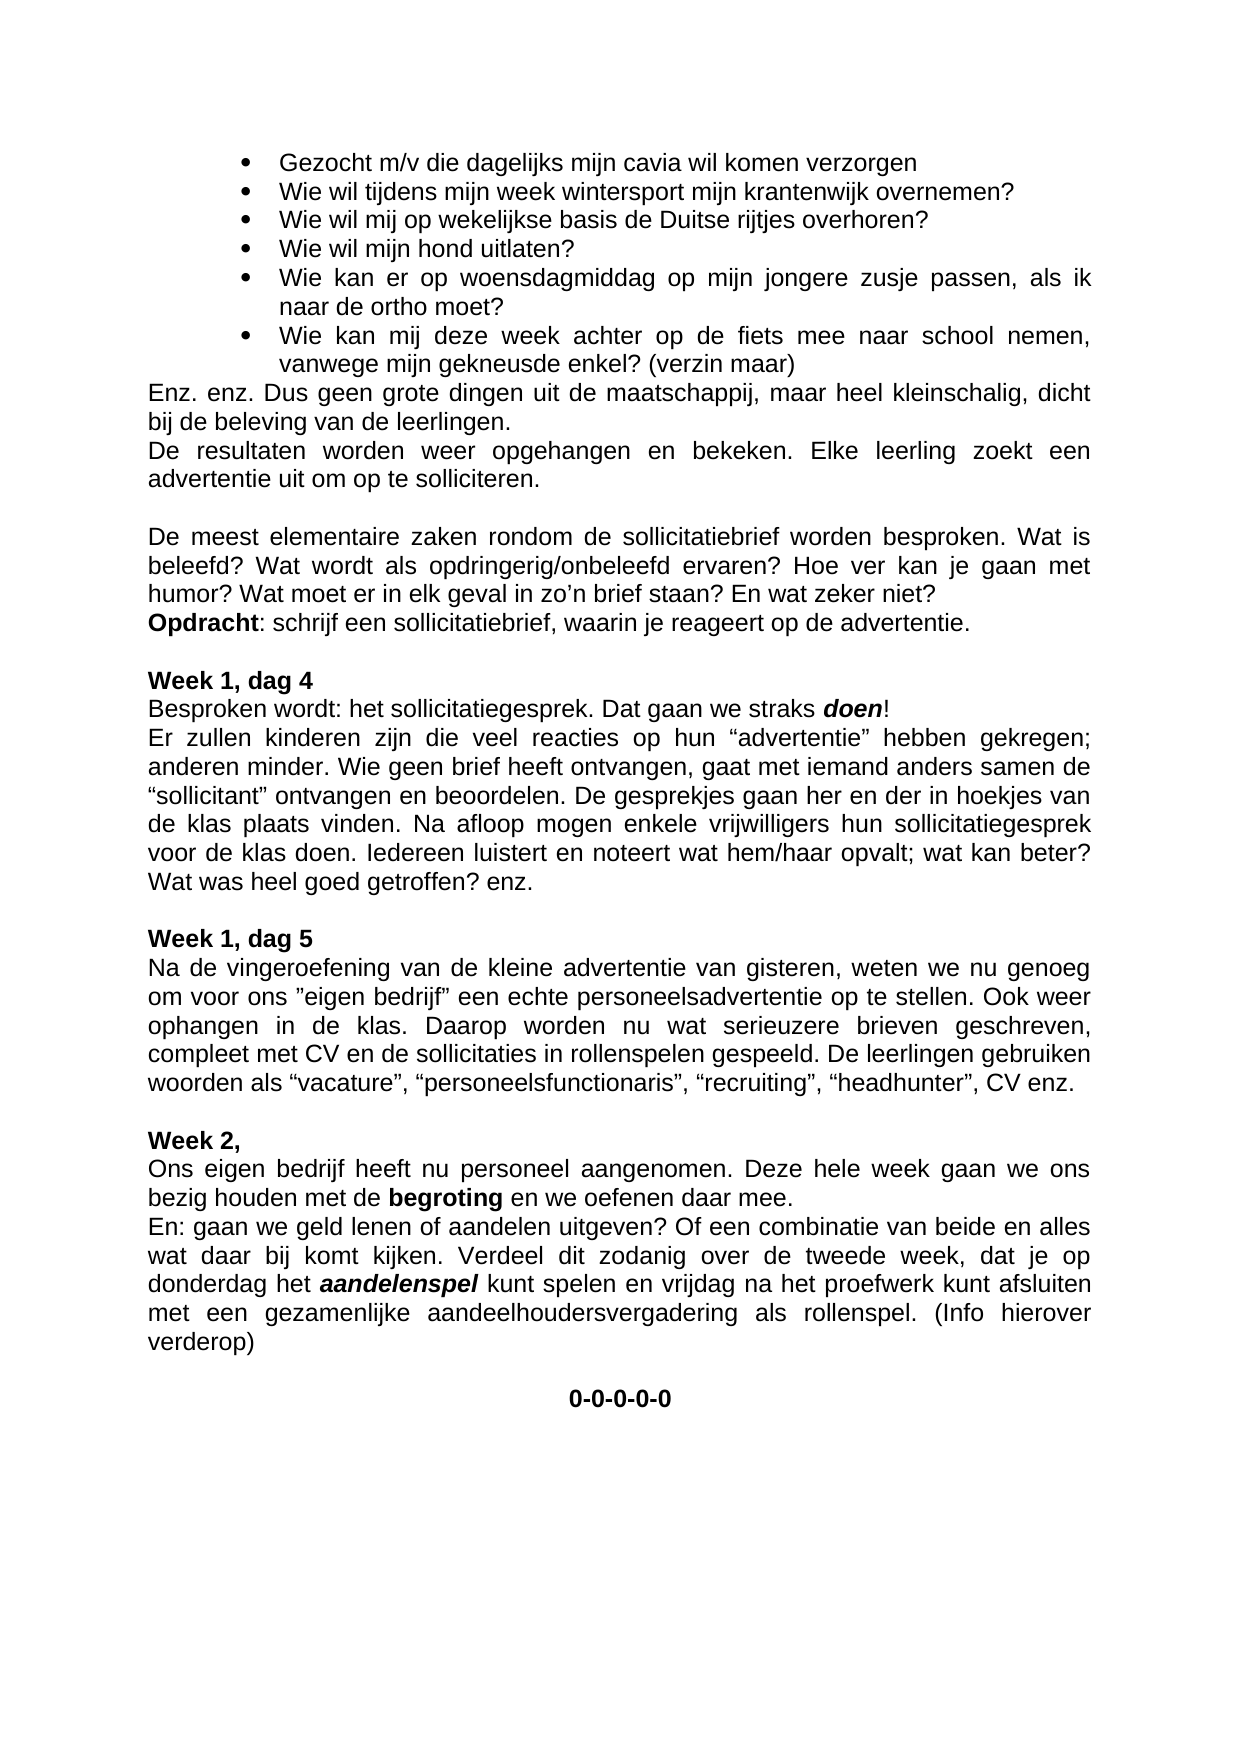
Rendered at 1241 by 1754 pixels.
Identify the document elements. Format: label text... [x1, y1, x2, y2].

text Er zullen kinderen zijn die veel reacties op hun “advertentie” hebben gekregen; anderen minder. Wie geen brief heeft ontvangen, gaat met iemand anders samen de “sollicitant” ontvangen en beoordelen. De gesprekjes gaan her en der in hoekjes van de klas plaats vinden. Na afloop mogen enkele vrijwilligers hun sollicitatiegesprek voor de klas doen. Iedereen luistert en noteert wat hem/haar opvalt; wat kan beter? Wat was heel goed getroffen? enz. [148, 723, 1093, 896]
list Wie wil tijdens mijn week wintersport mijn krantenwijk overnemen? [241, 176, 1093, 205]
text Ons eigen bedrijf heeft nu personeel aangenomen. Deze hele week gaan we ons bezig houden met de begroting en we oefenen daar mee. [148, 1154, 1093, 1212]
text Besproken wordt: het sollicitatiegesprek. Dat gaan we straks doen! [148, 694, 1093, 723]
text Week 2, [148, 1126, 1093, 1154]
list Wie wil mijn hond uitlaten? [241, 234, 1093, 263]
list Wie wil mij op wekelijkse basis de Duitse rijtjes overhoren? [241, 205, 1093, 234]
text De meest elementaire zaken rondom de sollicitatiebrief worden besproken. Wat is beleefd? Wat wordt als opdringerig/onbeleefd ervaren? Hoe ver kan je gaan met humor? Wat moet er in elk geval in zo’n brief staan? En wat zeker niet? [148, 522, 1093, 608]
text 0-0-0-0-0 [148, 1384, 1093, 1413]
list Gezocht m/v die dagelijks mijn cavia wil komen verzorgen [241, 148, 1093, 176]
text En: gaan we geld lenen of aandelen uitgeven? Of een combinatie van beide en alles wat daar bij komt kijken. Verdeel dit zodanig over de tweede week, dat je op donderdag het aandelenspel kunt spelen en vrijdag na het proefwerk kunt afsluiten met een gezamenlijke aandeelhoudersvergadering als rollenspel. (Info hierover verderop) [148, 1212, 1093, 1356]
text Enz. enz. Dus geen grote dingen uit de maatschappij, maar heel kleinschalig, dicht bij de beleving van de leerlingen. [148, 378, 1093, 436]
list Wie kan er op woensdagmiddag op mijn jongere zusje passen, als ik naar de ortho moet? [241, 263, 1093, 321]
text Opdracht: schrijf een sollicitatiebrief, waarin je reageert op de advertentie. [148, 608, 1093, 637]
text Week 1, dag 4 [148, 666, 1093, 694]
text De resultaten worden weer opgehangen en bekeken. Elke leerling zoekt een advertentie uit om op te solliciteren. [148, 436, 1093, 493]
list Wie kan mij deze week achter op de fiets mee naar school nemen, vanwege mijn gekneusde enkel? (verzin maar) [241, 321, 1093, 378]
text Na de vingeroefening van de kleine advertentie van gisteren, weten we nu genoeg om voor ons ”eigen bedrijf” een echte personeelsadvertentie op te stellen. Ook weer ophangen in de klas. Daarop worden nu wat serieuzere brieven geschreven, compleet met CV en de sollicitaties in rollenspelen gespeeld. De leerlingen gebruiken woorden als “vacature”, “personeelsfunctionaris”, “recruiting”, “headhunter”, CV enz. [148, 953, 1093, 1097]
text Week 1, dag 5 [148, 924, 1093, 953]
